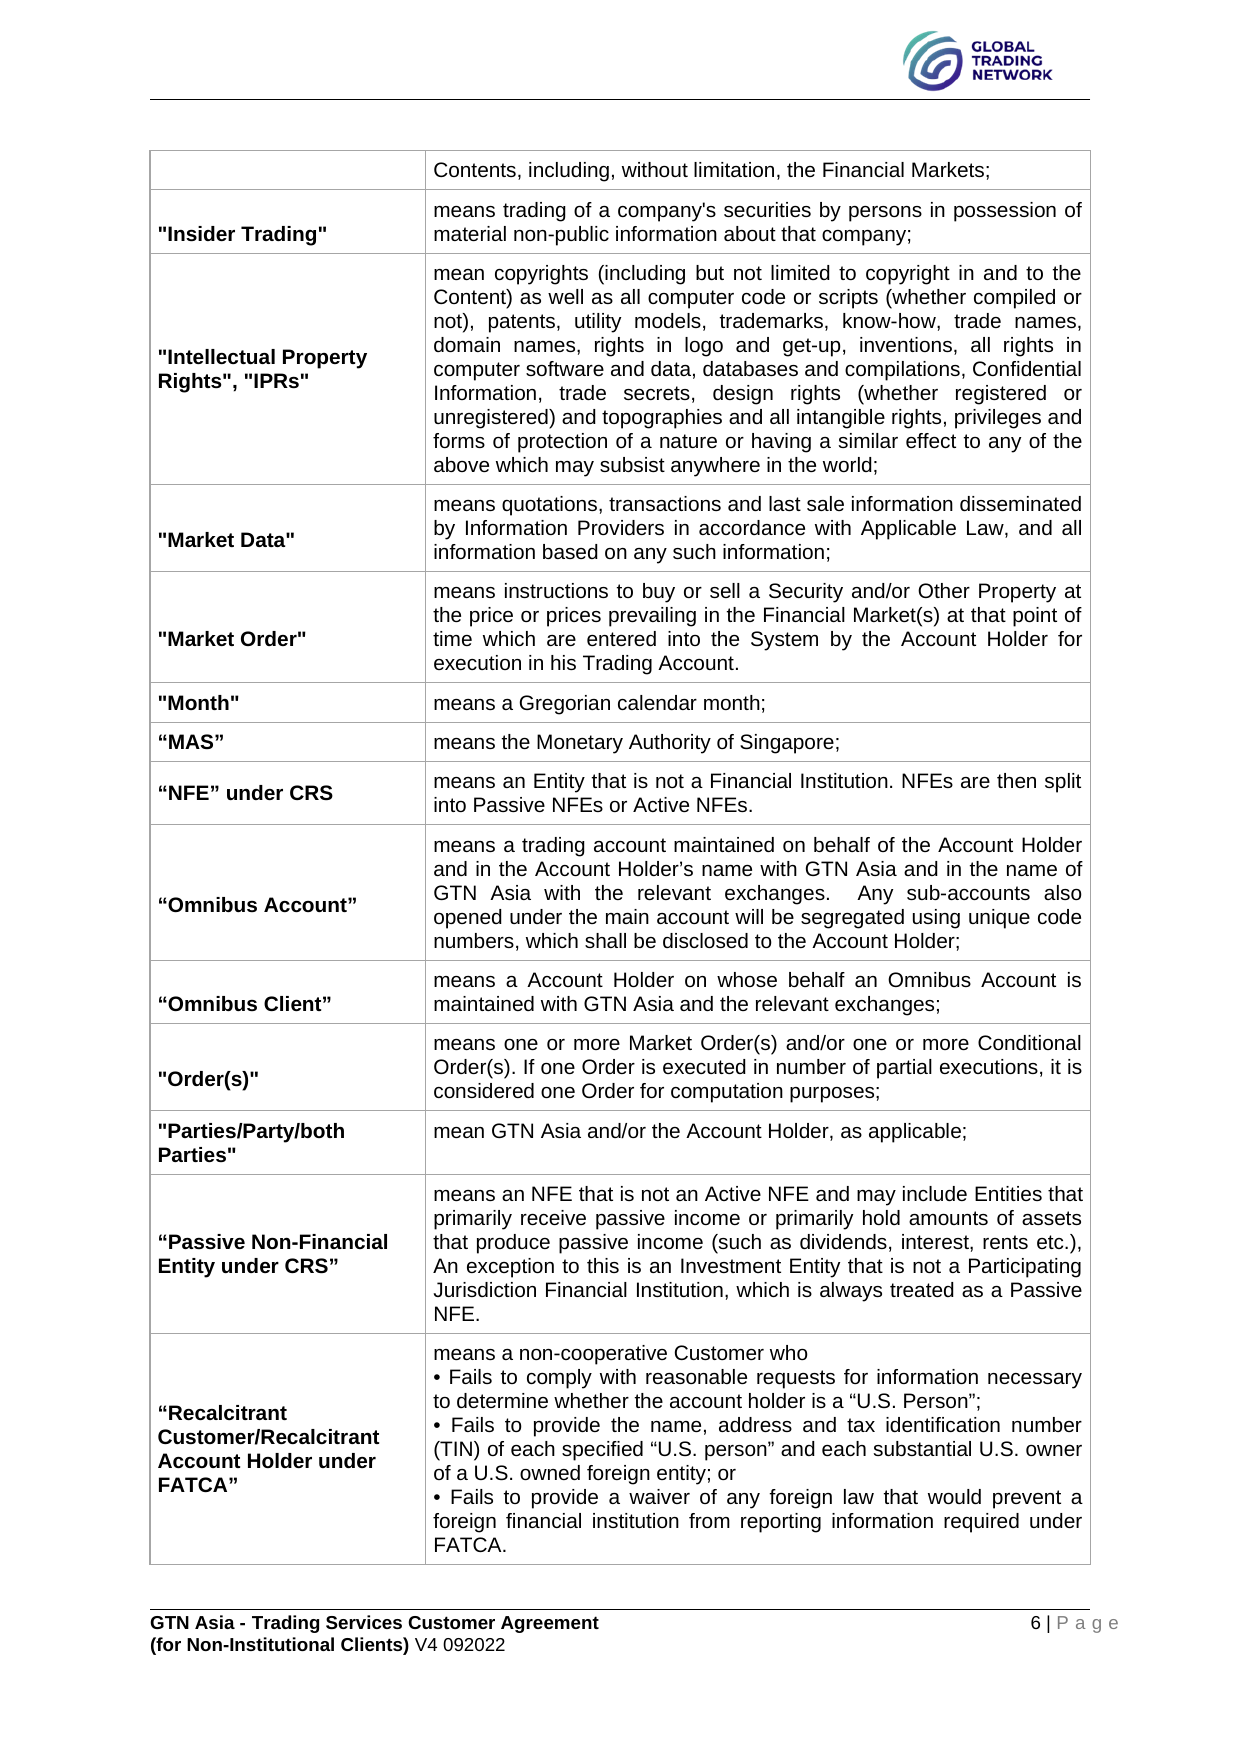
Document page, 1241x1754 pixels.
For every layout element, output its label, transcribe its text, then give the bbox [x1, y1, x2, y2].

table_cell “Passive Non-Financial Entity under CRS” [151, 1175, 425, 1333]
table_cell means one or more Market Order(s) and/or one or more Conditional Order(s). If one Order is executed in number of partial executions, it is considered one Order for computation purposes; [426, 1024, 1090, 1110]
table_cell mean copyrights (including but not limited to copyright in and to the Content) as well as all computer code or scripts (whether compiled or not), patents, utility models, trademarks, know-how, trade names, domain names, rights in logo and get-up, inventions, all rights in computer software and data, databases and compilations, Confidential Information, trade secrets, design rights (whether registered or unregistered) and topographies and all intangible rights, privileges and forms of protection of a nature or having a similar effect to any of the above which may subsist anywhere in the world; [426, 254, 1090, 484]
table_cell "Order(s)" [151, 1024, 425, 1110]
table_cell means quotations, transactions and last sale information disseminated by Information Providers in accordance with Applicable Law, and all information based on any such information; [426, 485, 1090, 571]
table_cell "Insider Trading" [151, 190, 425, 253]
table_cell "Parties/Party/both Parties" [151, 1111, 425, 1173]
table_cell "Market Order" [151, 572, 425, 682]
table_cell “NFE” under CRS [151, 762, 425, 824]
table_cell means trading of a company's securities by persons in possession of material non-public information about that company; [426, 190, 1090, 253]
picture [894, 22, 1061, 99]
table_cell “Recalcitrant Customer/Recalcitrant Account Holder under FATCA” [151, 1334, 425, 1564]
table_cell means a trading account maintained on behalf of the Account Holder and in the Account Holder’s name with GTN Asia and in the name of GTN Asia with the relevant exchanges. Any sub-accounts also opened under the main account will be segregated using unique code numbers, which shall be disclosed to the Account Holder; [426, 825, 1090, 959]
table_cell mean GTN Asia and/or the Account Holder, as applicable; [426, 1111, 1090, 1173]
table_cell “MAS” [151, 723, 425, 761]
table_cell "Market Data" [151, 485, 425, 571]
table_cell "Intellectual Property Rights", "IPRs" [151, 254, 425, 484]
table_cell means a Account Holder on whose behalf an Omnibus Account is maintained with GTN Asia and the relevant exchanges; [426, 961, 1090, 1023]
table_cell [151, 151, 425, 189]
table_cell "Month" [151, 683, 425, 722]
table_cell means a Gregorian calendar month; [426, 683, 1090, 722]
table_cell “Omnibus Client” [151, 961, 425, 1023]
table_cell means instructions to buy or sell a Security and/or Other Property at the price or prices prevailing in the Financial Market(s) at that point of time which are entered into the System by the Account Holder for execution in his Trading Account. [426, 572, 1090, 682]
table_cell means an Entity that is not a Financial Institution. NFEs are then split into Passive NFEs or Active NFEs. [426, 762, 1090, 824]
table_cell “Omnibus Account” [151, 825, 425, 959]
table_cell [426, 151, 1090, 189]
table_cell means a non-cooperative Customer who • Fails to comply with reasonable requests for information necessary to determine whether the account holder is a “U.S. Person”; • Fails to provide the name, address and tax identification number (TIN) of each specified “U.S. person” and each substantial U.S. owner of a U.S. owned foreign entity; or • Fails to provide a waiver of any foreign law that would prevent a foreign financial institution from reporting information required under FATCA. [426, 1334, 1090, 1564]
table_cell means the Monetary Authority of Singapore; [426, 723, 1090, 761]
table_cell means an NFE that is not an Active NFE and may include Entities that primarily receive passive income or primarily hold amounts of assets that produce passive income (such as dividends, interest, rents etc.), An exception to this is an Investment Entity that is not a Participating Jurisdiction Financial Institution, which is always treated as a Passive NFE. [426, 1175, 1090, 1333]
